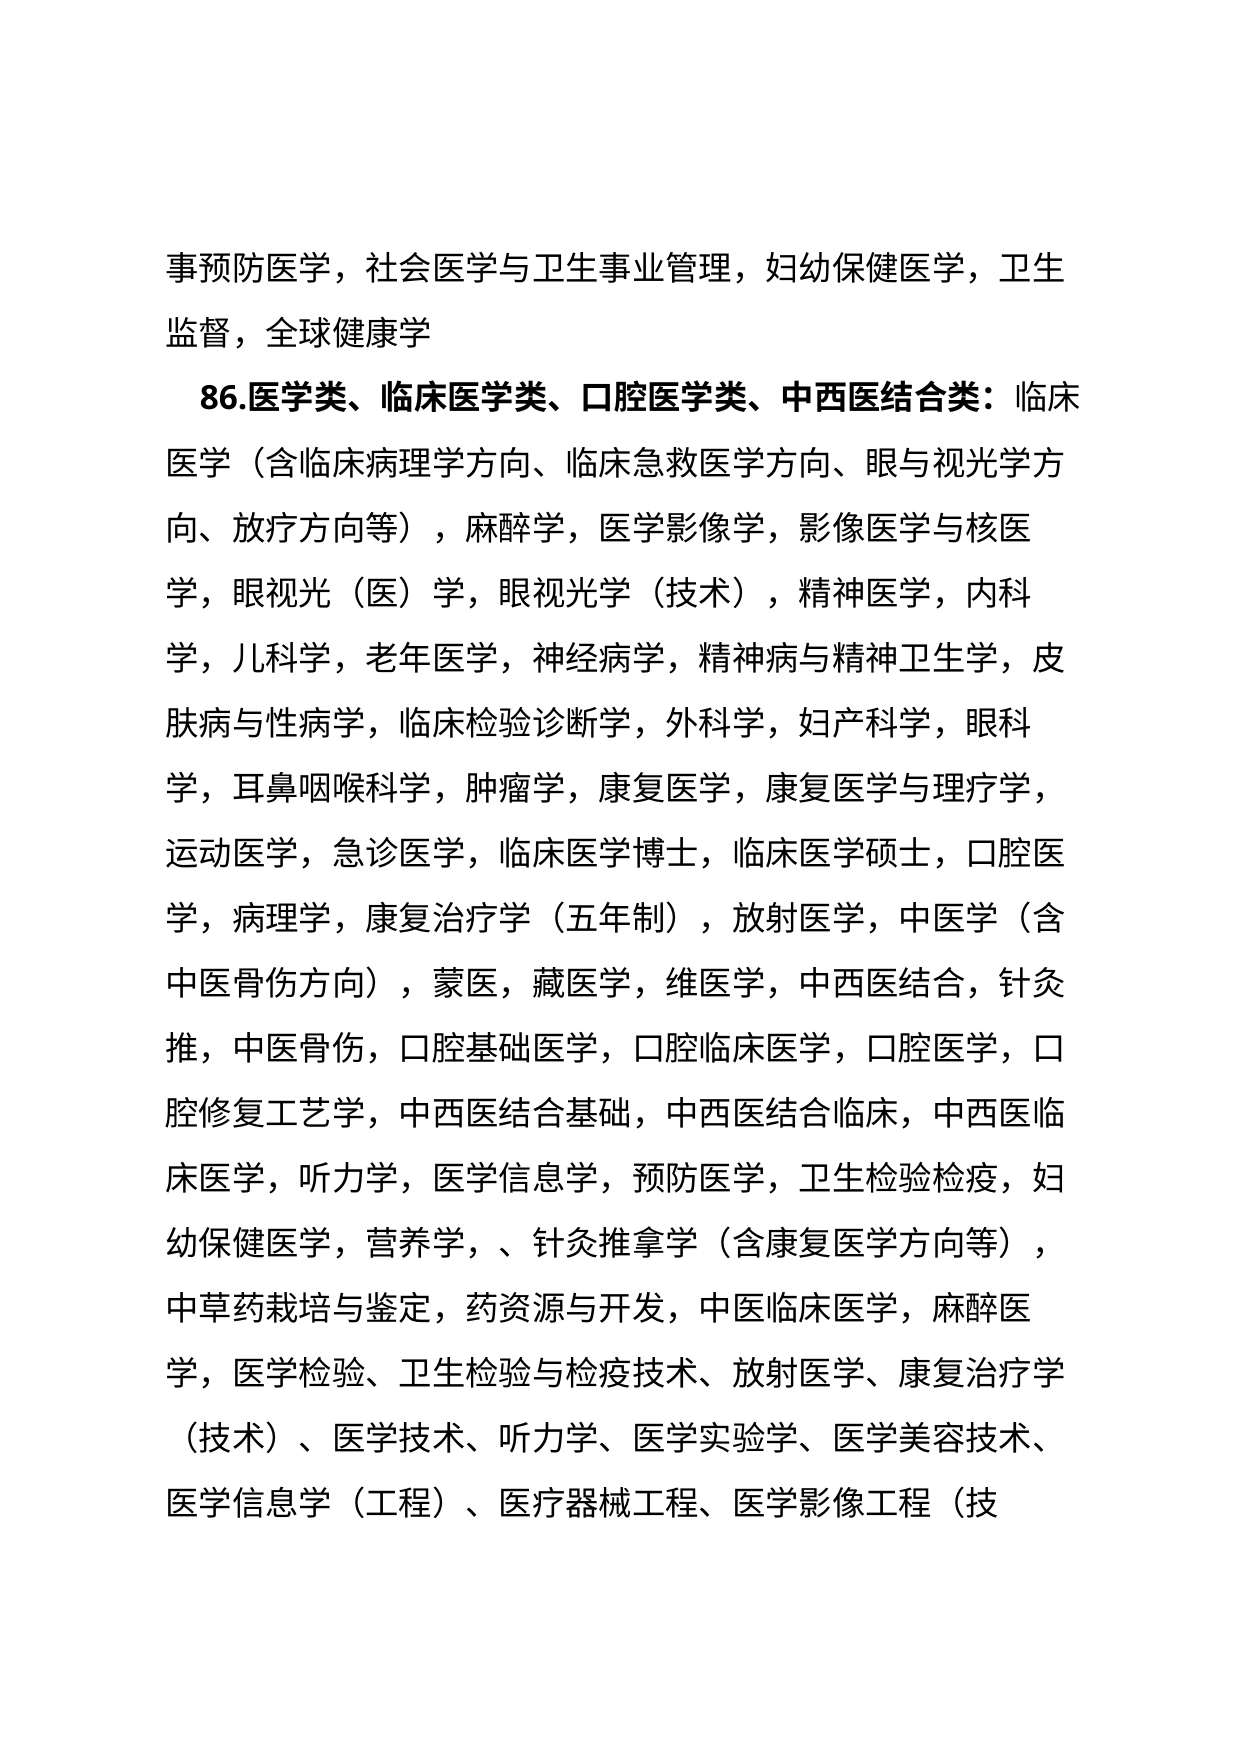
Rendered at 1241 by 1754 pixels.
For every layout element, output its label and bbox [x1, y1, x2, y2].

text [165, 363, 1087, 1533]
text [165, 233, 1087, 363]
